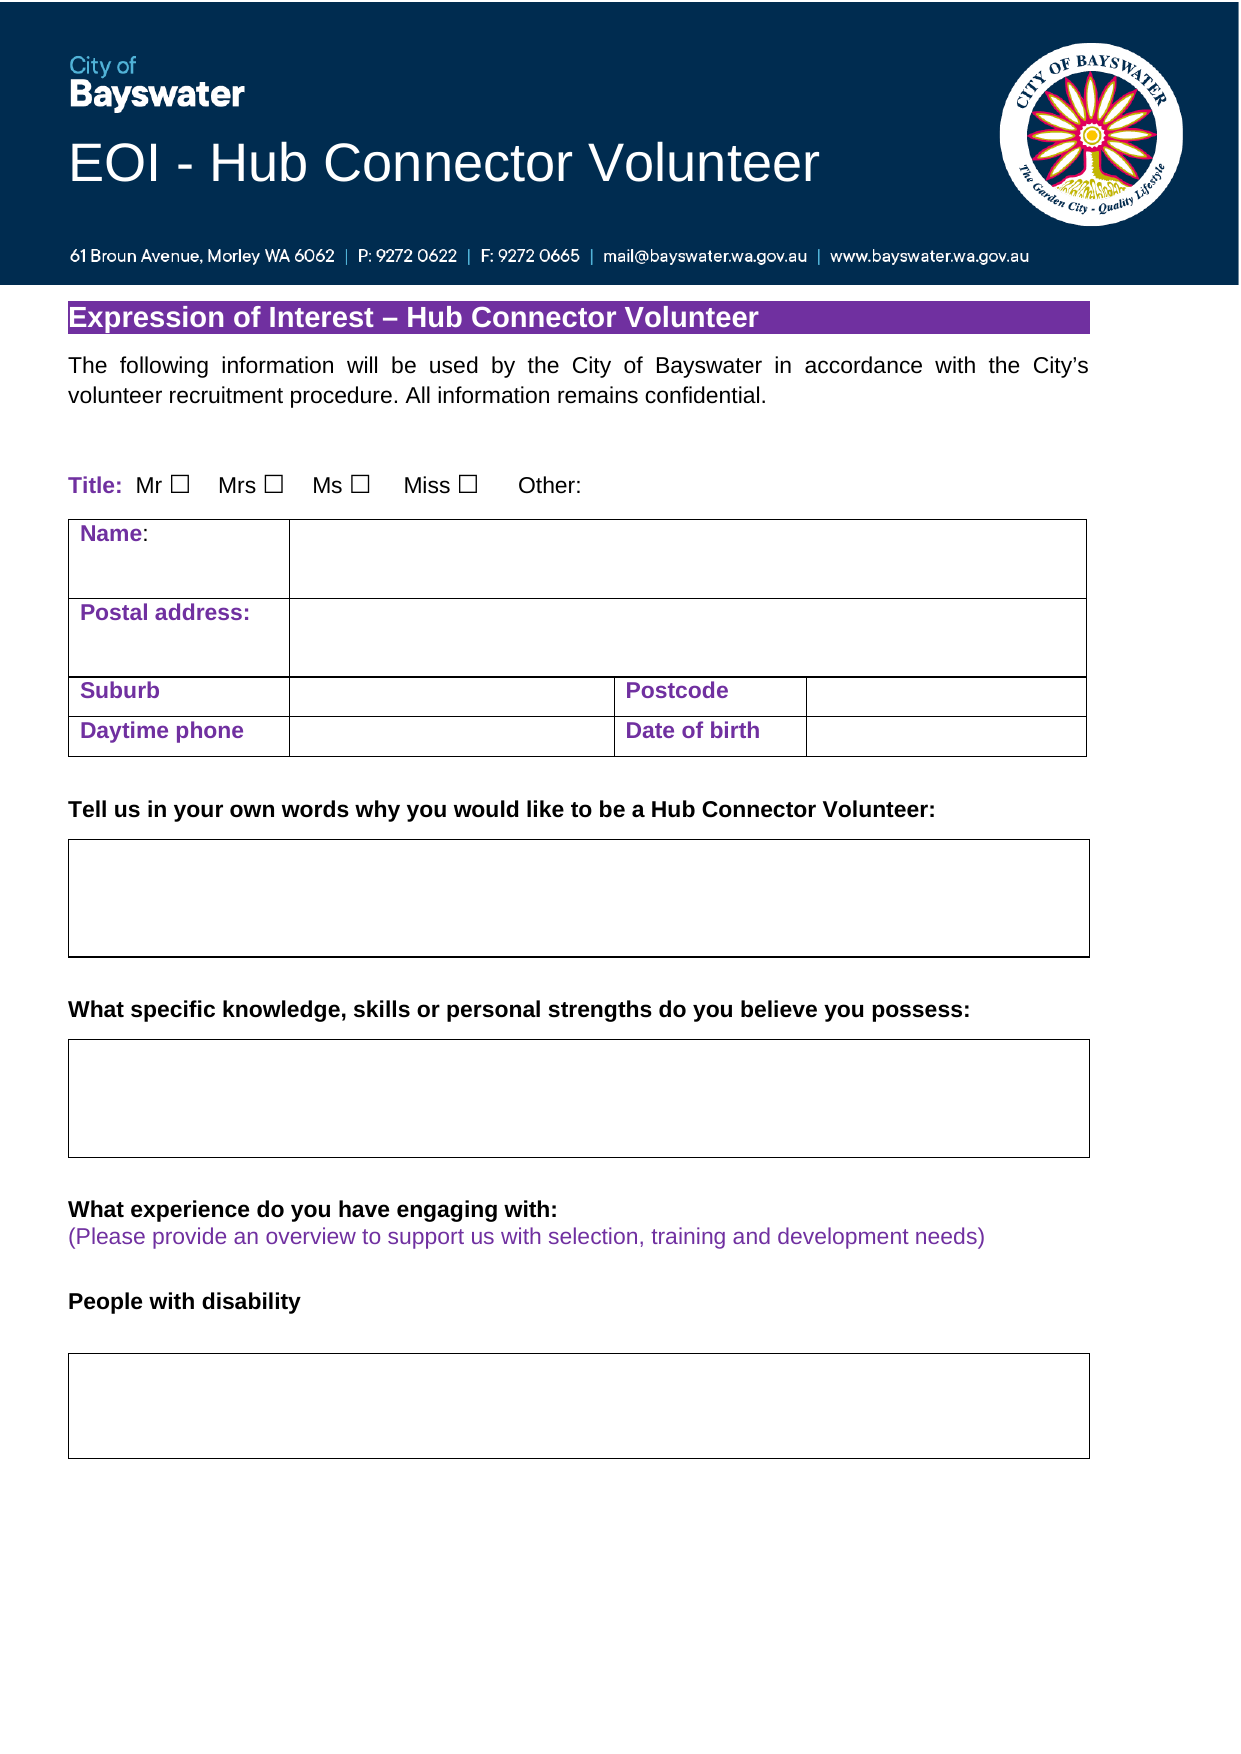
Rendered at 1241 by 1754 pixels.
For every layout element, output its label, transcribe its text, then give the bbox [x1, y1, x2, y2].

text Tell us in your own words why you would like to be a Hub Connector Volunteer: [68, 796, 1090, 822]
table_cell Daytime phone [69, 717, 289, 756]
text What specific knowledge, skills or personal strengths do you believe you possess: [68, 996, 1090, 1023]
table_cell Date of birth [615, 717, 806, 756]
table_cell [807, 717, 1086, 756]
text Expression of Interest – Hub Connector Volunteer [68, 301, 1090, 334]
table_cell [290, 678, 614, 716]
text What experience do you have engaging with: [68, 1196, 1090, 1223]
text (Please provide an overview to support us with selection, training and development needs) [68, 1223, 1090, 1249]
table_header [290, 520, 1086, 598]
text The following information will be used by the City of Bayswater in accordance with the City’s volunteer recruitment procedure. All information remains confidential. [68, 352, 1090, 408]
table_cell [290, 599, 1086, 676]
table_header [69, 840, 1089, 956]
table_header [69, 1040, 1089, 1157]
table_cell Suburb [69, 678, 289, 716]
table_cell Postal address: [69, 599, 289, 676]
text People with disability [68, 1288, 1090, 1314]
table_header Name: [69, 520, 289, 598]
table_cell Postcode [615, 678, 806, 716]
table_cell [290, 717, 614, 756]
table_header [69, 1354, 1089, 1458]
picture [0, 2, 1239, 286]
text Title: Mr Mrs Ms Miss Other: [68, 467, 1090, 501]
table_cell [807, 678, 1086, 716]
